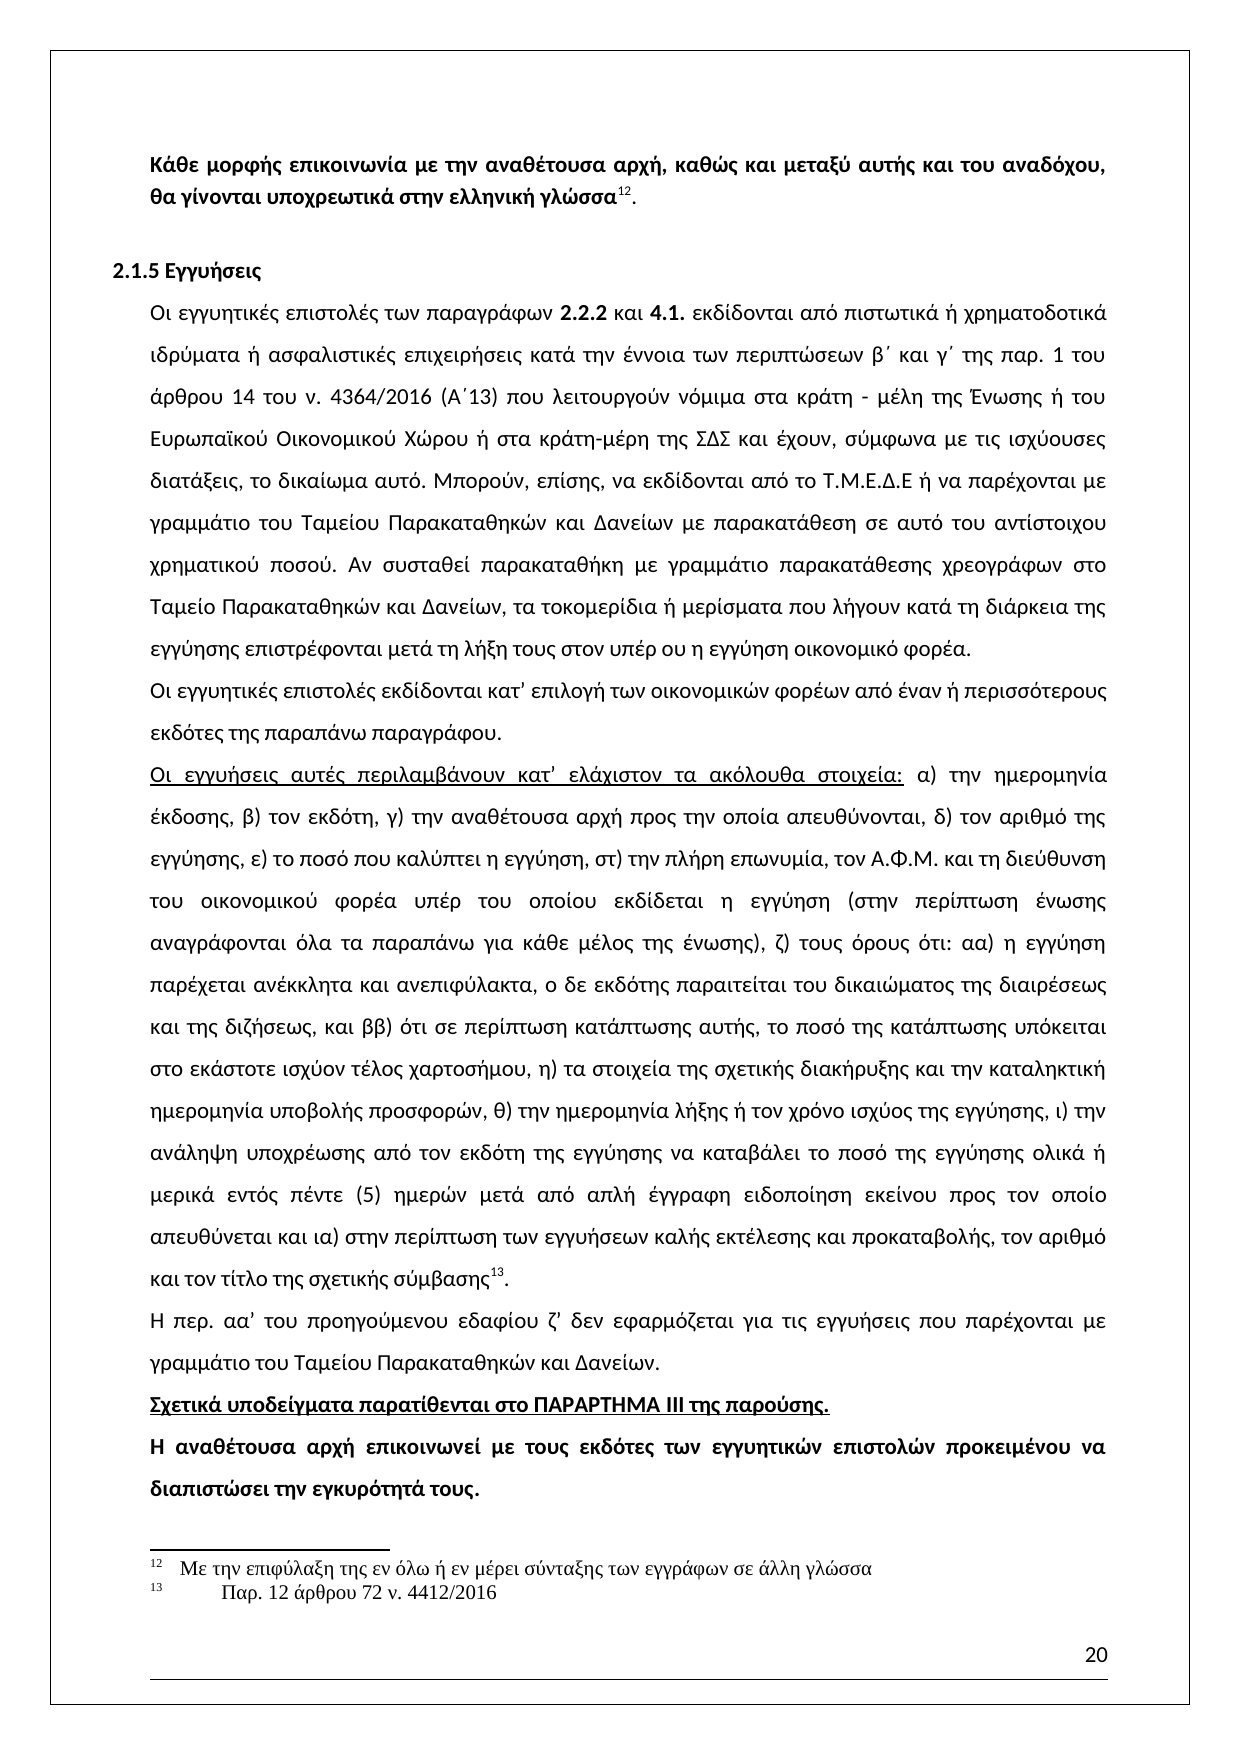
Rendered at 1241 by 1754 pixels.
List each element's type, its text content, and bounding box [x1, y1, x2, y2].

subtitle 2.1.5 Εγγυήσεις [112, 256, 1108, 284]
text Οι εγγυητικές επιστολές εκδίδονται κατ’ επιλογή των οικονομικών φορέων από έναν ή περισσότερους εκδότες της παραπάνω παραγράφου. [150, 676, 1108, 746]
text Οι εγγυητικές επιστολές των παραγράφων 2.2.2 και 4.1. εκδίδονται από πιστωτικά ή χρηματοδοτικά ιδρύματα ή ασφαλιστικές επιχειρήσεις κατά την έννοια των περιπτώσεων β΄ και γ΄ της παρ. 1 του άρθρου 14 του ν. 4364/2016 (Α΄13) που λειτουργούν νόμιμα στα κράτη - μέλη της Ένωσης ή του Ευρωπαϊκού Οικονομικού Χώρου ή στα κράτη-μέρη της ΣΔΣ και έχουν, σύμφωνα με τις ισχύουσες διατάξεις, το δικαίωμα αυτό. Μπορούν, επίσης, να εκδίδονται από το Τ.Μ.Ε.Δ.Ε ή να παρέχονται με γραμμάτιο του Ταμείου Παρακαταθηκών και Δανείων με παρακατάθεση σε αυτό του αντίστοιχου χρηματικού ποσού. Αν συσταθεί παρακαταθήκη με γραμμάτιο παρακατάθεσης χρεογράφων στο Ταμείο Παρακαταθηκών και Δανείων, τα τοκομερίδια ή μερίσματα που λήγουν κατά τη διάρκεια της εγγύησης επιστρέφονται μετά τη λήξη τους στον υπέρ ου η εγγύηση οικονομικό φορέα. [150, 298, 1108, 662]
text Οι εγγυήσεις αυτές περιλαμβάνουν κατ’ ελάχιστον τα ακόλουθα στοιχεία: α) την ημερομηνία έκδοσης, β) τον εκδότη, γ) την αναθέτουσα αρχή προς την οποία απευθύνονται, δ) τον αριθμό της εγγύησης, ε) το ποσό που καλύπτει η εγγύηση, στ) την πλήρη επωνυμία, τον Α.Φ.Μ. και τη διεύθυνση του οικονομικού φορέα υπέρ του οποίου εκδίδεται η εγγύηση (στην περίπτωση ένωσης αναγράφονται όλα τα παραπάνω για κάθε μέλος της ένωσης), ζ) τους όρους ότι: αα) η εγγύηση παρέχεται ανέκκλητα και ανεπιφύλακτα, ο δε εκδότης παραιτείται του δικαιώματος της διαιρέσεως και της διζήσεως, και ββ) ότι σε περίπτωση κατάπτωσης αυτής, το ποσό της κατάπτωσης υπόκειται στο εκάστοτε ισχύον τέλος χαρτοσήμου, η) τα στοιχεία της σχετικής διακήρυξης και την καταληκτική ημερομηνία υποβολής προσφορών, θ) την ημερομηνία λήξης ή τον χρόνο ισχύος της εγγύησης, ι) την ανάληψη υποχρέωσης από τον εκδότη της εγγύησης να καταβάλει το ποσό της εγγύησης ολικά ή μερικά εντός πέντε (5) ημερών μετά από απλή έγγραφη ειδοποίηση εκείνου προς τον οποίο απευθύνεται και ια) στην περίπτωση των εγγυήσεων καλής εκτέλεσης και προκαταβολής, τον αριθμό και τον τίτλο της σχετικής σύμβασης. [150, 760, 1108, 1292]
text Σχετικά υποδείγματα παρατίθενται στο ΠΑΡΑΡΤΗΜΑ IΙΙ της παρούσης. [150, 1390, 1108, 1418]
text Κάθε μορφής επικοινωνία με την αναθέτουσα αρχή, καθώς και μεταξύ αυτής και του αναδόχου, θα γίνονται υποχρεωτικά στην ελληνική γλώσσα. [150, 150, 1108, 210]
text Η αναθέτουσα αρχή επικοινωνεί με τους εκδότες των εγγυητικών επιστολών προκειμένου να διαπιστώσει την εγκυρότητά τους. [150, 1432, 1108, 1502]
text Η περ. αα’ του προηγούμενου εδαφίου ζ’ δεν εφαρμόζεται για τις εγγυήσεις που παρέχονται με γραμμάτιο του Ταμείου Παρακαταθηκών και Δανείων. [150, 1306, 1108, 1376]
